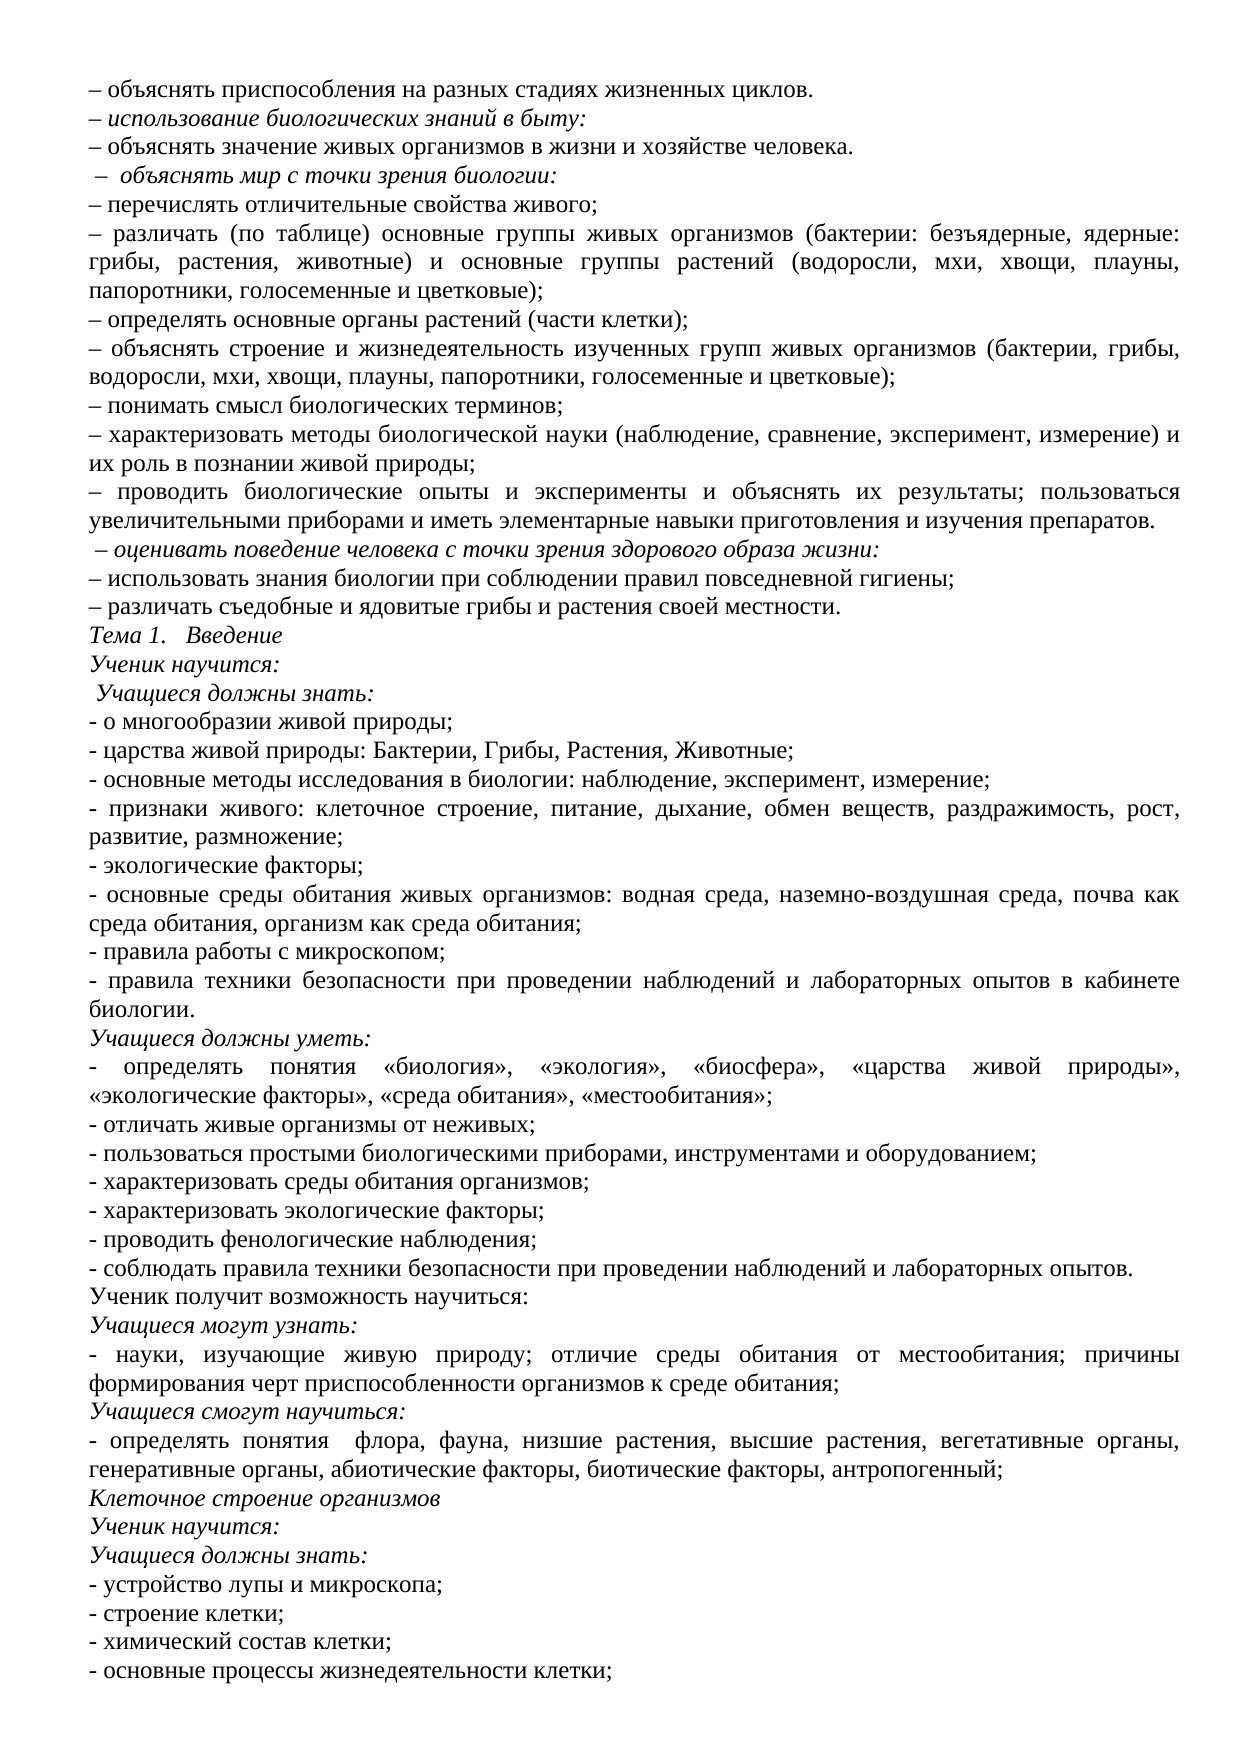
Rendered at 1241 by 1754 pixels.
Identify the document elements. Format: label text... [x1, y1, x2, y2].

text – оценивать поведение человека с точки зрения здорового образа жизни: [88, 534, 1181, 563]
text - отличать живые организмы от неживых; [88, 1109, 1181, 1138]
text – понимать смысл биологических терминов; [88, 390, 1181, 419]
text Учащиеся должны знать: [88, 678, 1181, 706]
text – использование биологических знаний в быту: [88, 103, 1181, 131]
text – проводить биологические опыты и эксперименты и объяснять их результаты; пользоваться увеличительными приборами и иметь элементарные навыки приготовления и изучения препаратов. [88, 476, 1181, 534]
text – перечислять отличительные свойства живого; [88, 189, 1181, 218]
text - определять понятия флора, фауна, низшие растения, высшие растения, вегетативные органы, генеративные органы, абиотические факторы, биотические факторы, антропогенный; [88, 1425, 1181, 1483]
text - основные среды обитания живых организмов: водная среда, наземно-воздушная среда, почва как среда обитания, организм как среда обитания; [88, 879, 1181, 936]
text Учащиеся смогут научиться: [88, 1396, 1181, 1425]
text Учащиеся могут узнать: [88, 1310, 1181, 1339]
text - основные методы исследования в биологии: наблюдение, эксперимент, измерение; [88, 764, 1181, 793]
text - строение клетки; [88, 1598, 1181, 1626]
text – объяснять мир с точки зрения биологии: [88, 160, 1181, 189]
text Ученик научится: [88, 1511, 1181, 1540]
text – использовать знания биологии при соблюдении правил повседневной гигиены; [88, 563, 1181, 591]
text - химический состав клетки; [88, 1626, 1181, 1655]
text – объяснять строение и жизнедеятельность изученных групп живых организмов (бактерии, грибы, водоросли, мхи, хвощи, плауны, папоротники, голосеменные и цветковые); [88, 333, 1181, 390]
text – объяснять приспособления на разных стадиях жизненных циклов. [88, 74, 1181, 103]
text - о многообразии живой природы; [88, 706, 1181, 735]
text - основные процессы жизнедеятельности клетки; [88, 1655, 1181, 1684]
text - науки, изучающие живую природу; отличие среды обитания от местообитания; причины формирования черт приспособленности организмов к среде обитания; [88, 1339, 1181, 1396]
text - экологические факторы; [88, 850, 1181, 879]
text - признаки живого: клеточное строение, питание, дыхание, обмен веществ, раздражимость, рост, развитие, размножение; [88, 793, 1181, 850]
text Учащиеся должны уметь: [88, 1023, 1181, 1051]
text - соблюдать правила техники безопасности при проведении наблюдений и лабораторных опытов. [88, 1253, 1181, 1281]
text – определять основные органы растений (части клетки); [88, 304, 1181, 333]
text – различать (по таблице) основные группы живых организмов (бактерии: безъядерные, ядерные: грибы, растения, животные) и основные группы растений (водоросли, мхи, хвощи, плауны, папоротники, голосеменные и цветковые); [88, 218, 1181, 304]
text - определять понятия «биология», «экология», «биосфера», «царства живой природы», «экологические факторы», «среда обитания», «местообитания»; [88, 1051, 1181, 1109]
text - характеризовать экологические факторы; [88, 1195, 1181, 1224]
text – характеризовать методы биологической науки (наблюдение, сравнение, эксперимент, измерение) и их роль в познании живой природы; [88, 419, 1181, 476]
text - характеризовать среды обитания организмов; [88, 1166, 1181, 1195]
text Тема 1. Введение [88, 620, 1181, 649]
text Ученик получит возможность научиться: [88, 1281, 1181, 1310]
text Учащиеся должны знать: [88, 1540, 1181, 1569]
text - устройство лупы и микроскопа; [88, 1569, 1181, 1598]
text - царства живой природы: Бактерии, Грибы, Растения, Животные; [88, 735, 1181, 764]
text - правила работы с микроскопом; [88, 936, 1181, 965]
text – различать съедобные и ядовитые грибы и растения своей местности. [88, 591, 1181, 620]
text Ученик научится: [88, 649, 1181, 678]
text - пользоваться простыми биологическими приборами, инструментами и оборудованием; [88, 1138, 1181, 1166]
text Клеточное строение организмов [88, 1483, 1181, 1511]
text - проводить фенологические наблюдения; [88, 1224, 1181, 1253]
text – объяснять значение живых организмов в жизни и хозяйстве человека. [88, 131, 1181, 160]
text - правила техники безопасности при проведении наблюдений и лабораторных опытов в кабинете биологии. [88, 965, 1181, 1023]
